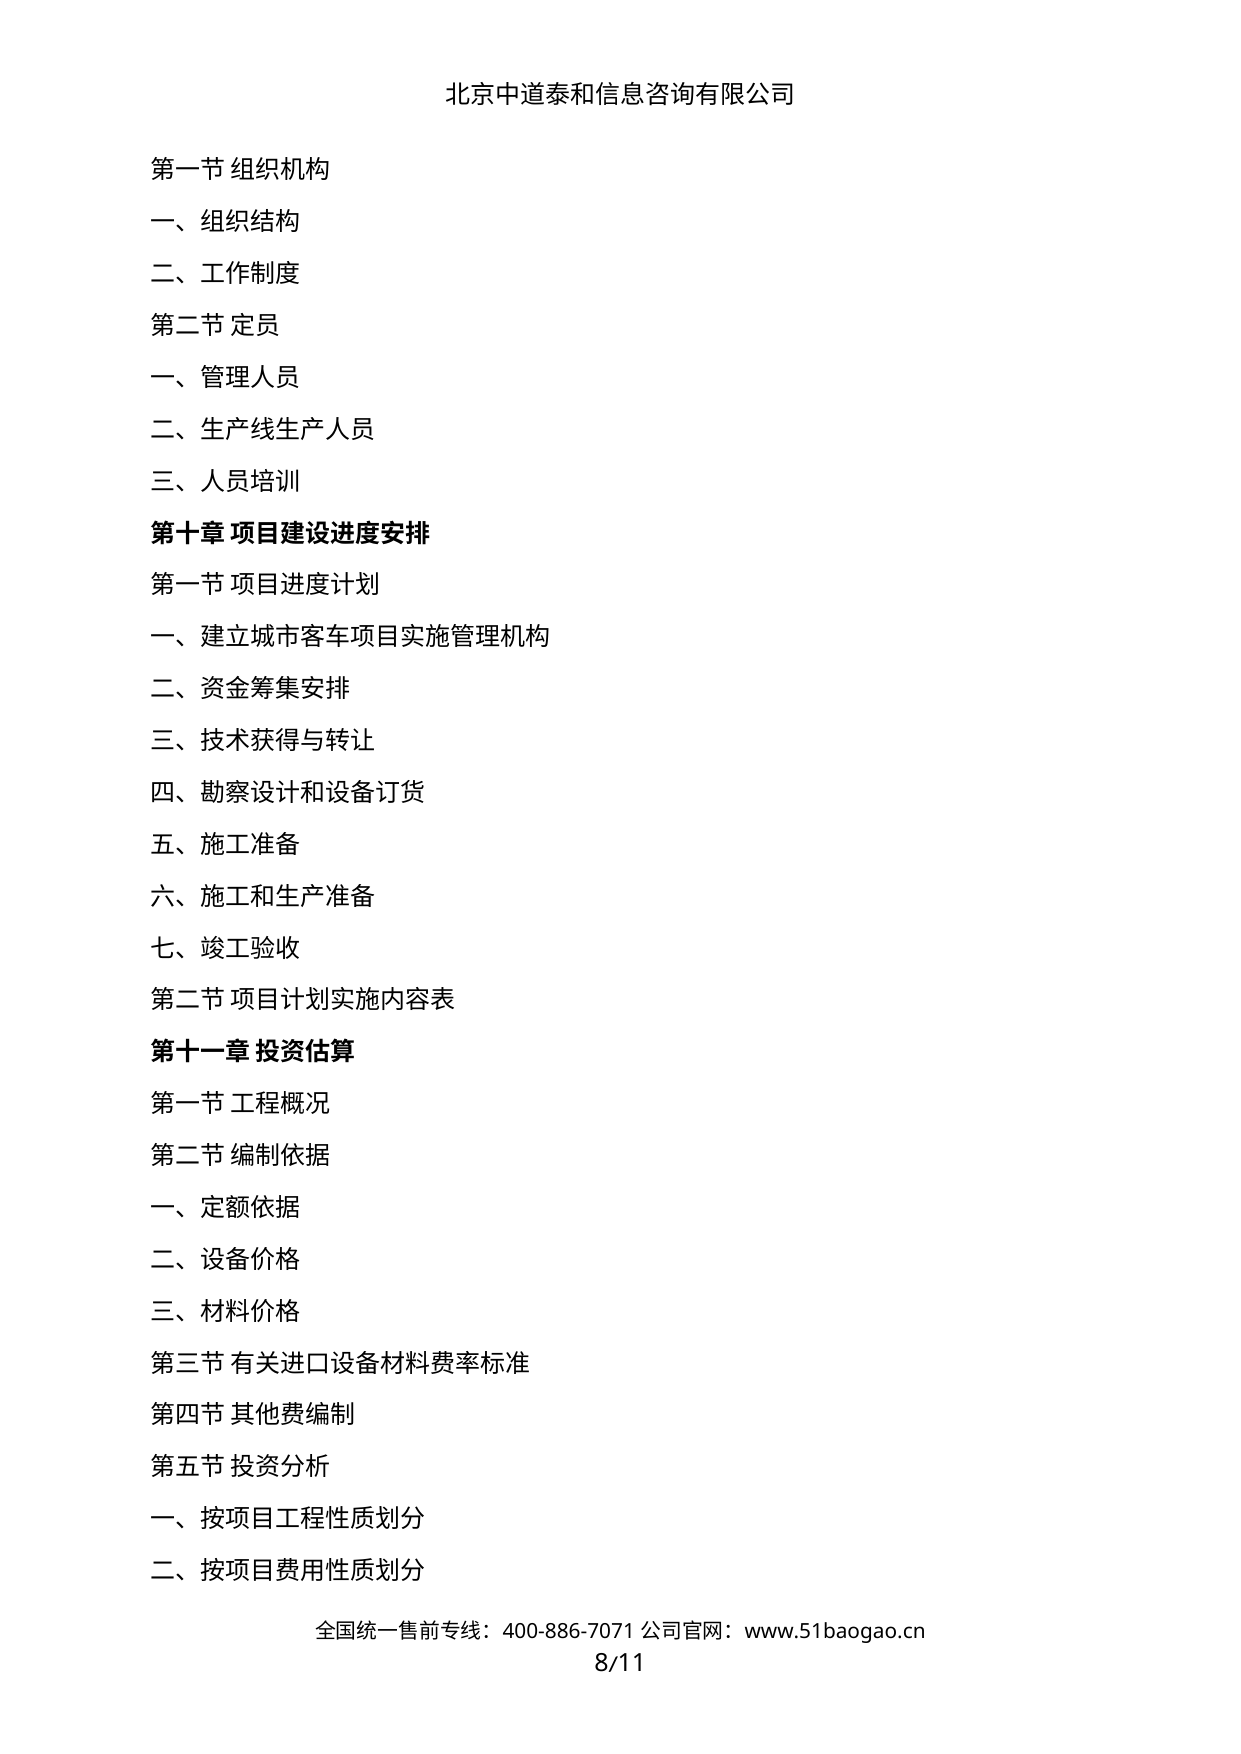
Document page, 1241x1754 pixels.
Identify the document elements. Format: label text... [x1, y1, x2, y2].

text 一、管理人员 [150, 357, 1090, 394]
text 第三节 有关进口设备材料费率标准 [150, 1343, 1090, 1379]
text 第四节 其他费编制 [150, 1395, 1090, 1431]
text 第一节 项目进度计划 [150, 565, 1090, 601]
text 一、组织结构 [150, 202, 1090, 238]
text 六、施工和生产准备 [150, 876, 1090, 912]
text 第二节 项目计划实施内容表 [150, 980, 1090, 1016]
text 一、定额依据 [150, 1187, 1090, 1224]
text 第一节 工程概况 [150, 1084, 1090, 1120]
text 第二节 定员 [150, 306, 1090, 342]
text 三、技术获得与转让 [150, 721, 1090, 757]
text 四、勘察设计和设备订货 [150, 772, 1090, 809]
text 一、按项目工程性质划分 [150, 1499, 1090, 1535]
text 二、工作制度 [150, 254, 1090, 290]
text 第二节 编制依据 [150, 1136, 1090, 1172]
text 三、人员培训 [150, 461, 1090, 497]
text 二、设备价格 [150, 1239, 1090, 1276]
text 第十一章 投资估算 [150, 1032, 1090, 1068]
text 二、生产线生产人员 [150, 409, 1090, 446]
text 五、施工准备 [150, 824, 1090, 861]
text 第五节 投资分析 [150, 1447, 1090, 1483]
text 一、建立城市客车项目实施管理机构 [150, 617, 1090, 653]
text 二、按项目费用性质划分 [150, 1551, 1090, 1587]
text 第一节 组织机构 [150, 150, 1090, 186]
text 第十章 项目建设进度安排 [150, 513, 1090, 549]
text 三、材料价格 [150, 1291, 1090, 1327]
text 七、竣工验收 [150, 928, 1090, 964]
text 二、资金筹集安排 [150, 669, 1090, 705]
